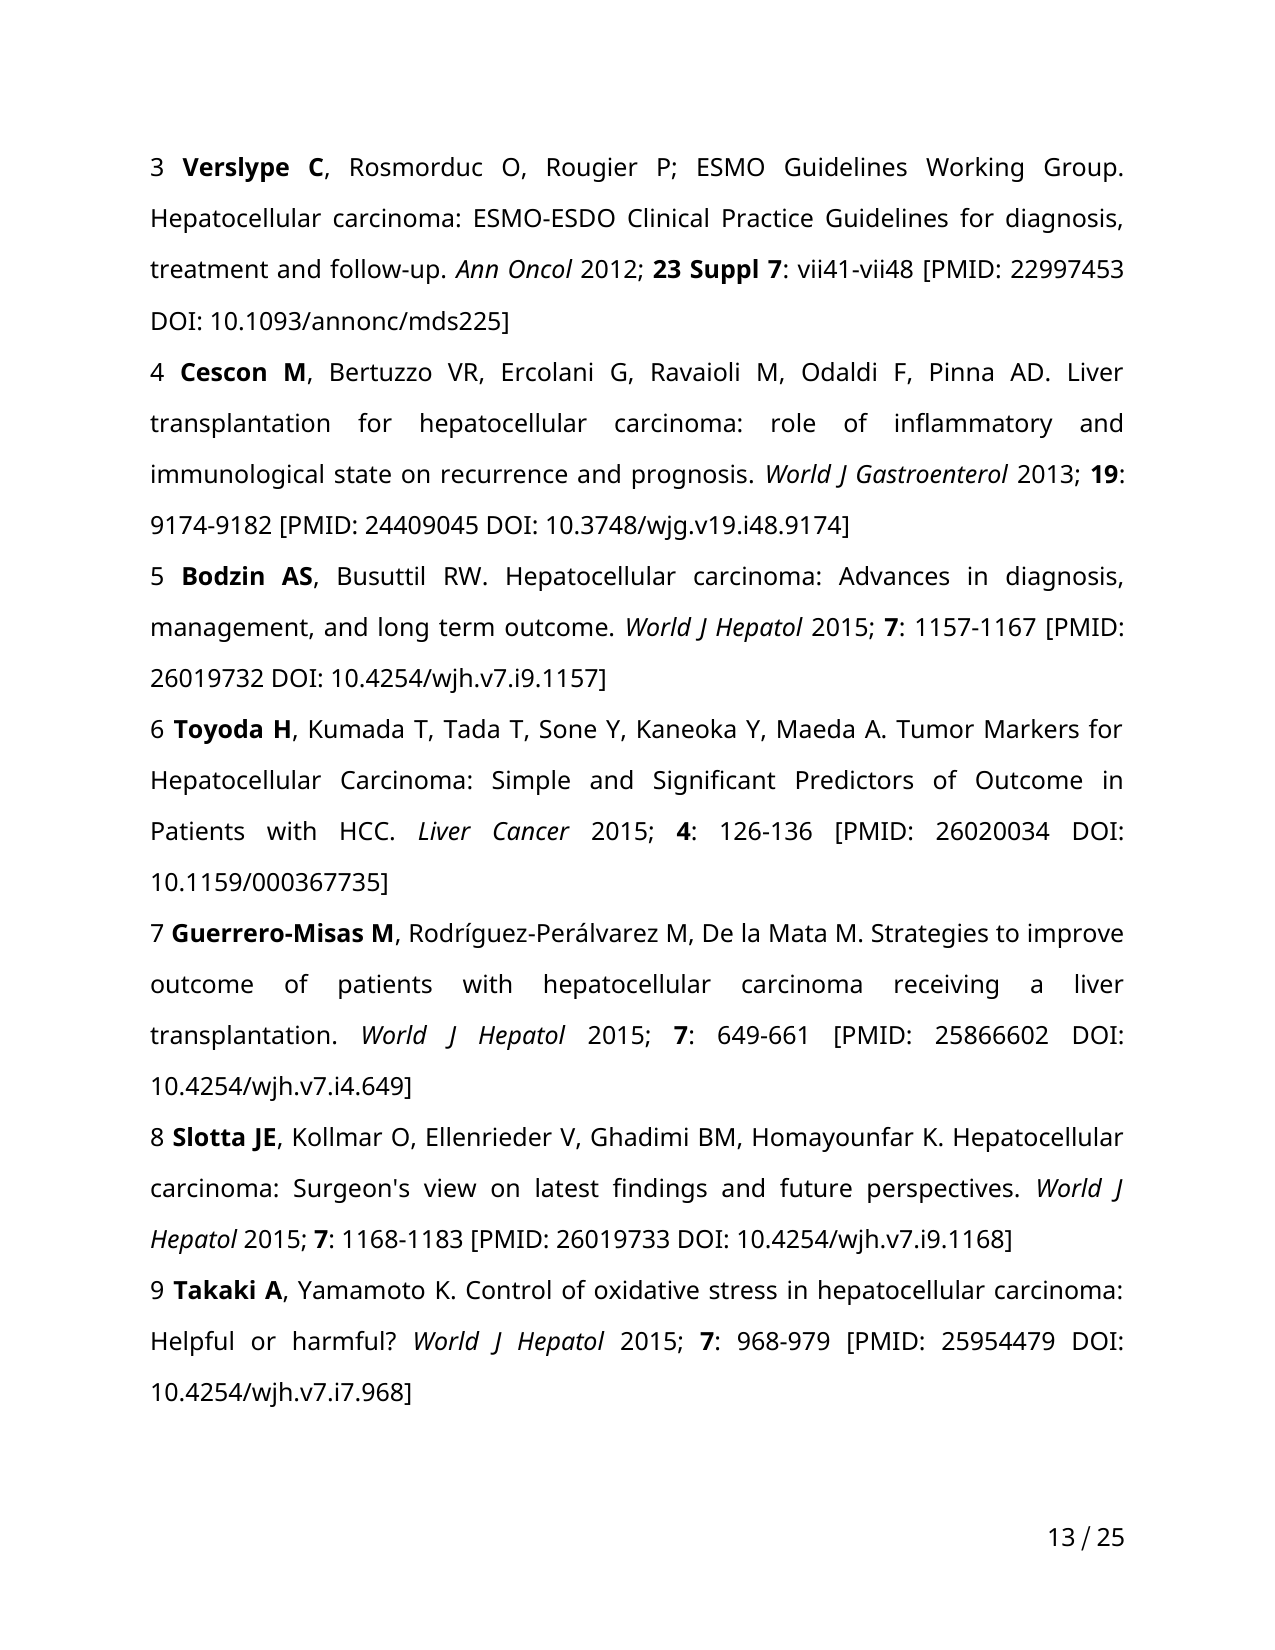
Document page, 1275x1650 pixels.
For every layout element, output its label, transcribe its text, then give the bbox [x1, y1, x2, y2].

text 3 Verslype C, Rosmorduc O, Rougier P; ESMO Guidelines Working Group. Hepatocellular carcinoma: ESMO-ESDO Clinical Practice Guidelines for diagnosis, treatment and follow-up. Ann Oncol 2012; 23 Suppl 7: vii41-vii48 [PMID: 22997453 DOI: 10.1093/annonc/mds225] [150, 150, 1125, 337]
text 6 Toyoda H, Kumada T, Tada T, Sone Y, Kaneoka Y, Maeda A. Tumor Markers for Hepatocellular Carcinoma: Simple and Significant Predictors of Outcome in Patients with HCC. Liver Cancer 2015; 4: 126-136 [PMID: 26020034 DOI: 10.1159/000367735] [150, 711, 1125, 899]
text 5 Bodzin AS, Busuttil RW. Hepatocellular carcinoma: Advances in diagnosis, management, and long term outcome. World J Hepatol 2015; 7: 1157-1167 [PMID: 26019732 DOI: 10.4254/wjh.v7.i9.1157] [150, 558, 1125, 694]
text 8 Slotta JE, Kollmar O, Ellenrieder V, Ghadimi BM, Homayounfar K. Hepatocellular carcinoma: Surgeon's view on latest findings and future perspectives. World J Hepatol 2015; 7: 1168-1183 [PMID: 26019733 DOI: 10.4254/wjh.v7.i9.1168] [150, 1120, 1125, 1256]
text 4 Cescon M, Bertuzzo VR, Ercolani G, Ravaioli M, Odaldi F, Pinna AD. Liver transplantation for hepatocellular carcinoma: role of inflammatory and immunological state on recurrence and prognosis. World J Gastroenterol 2013; 19: 9174-9182 [PMID: 24409045 DOI: 10.3748/wjg.v19.i48.9174] [150, 354, 1125, 541]
text 7 Guerrero-Misas M, Rodríguez-Perálvarez M, De la Mata M. Strategies to improve outcome of patients with hepatocellular carcinoma receiving a liver transplantation. World J Hepatol 2015; 7: 649-661 [PMID: 25866602 DOI: 10.4254/wjh.v7.i4.649] [150, 916, 1125, 1103]
text 9 Takaki A, Yamamoto K. Control of oxidative stress in hepatocellular carcinoma: Helpful or harmful? World J Hepatol 2015; 7: 968-979 [PMID: 25954479 DOI: 10.4254/wjh.v7.i7.968] [150, 1273, 1125, 1409]
